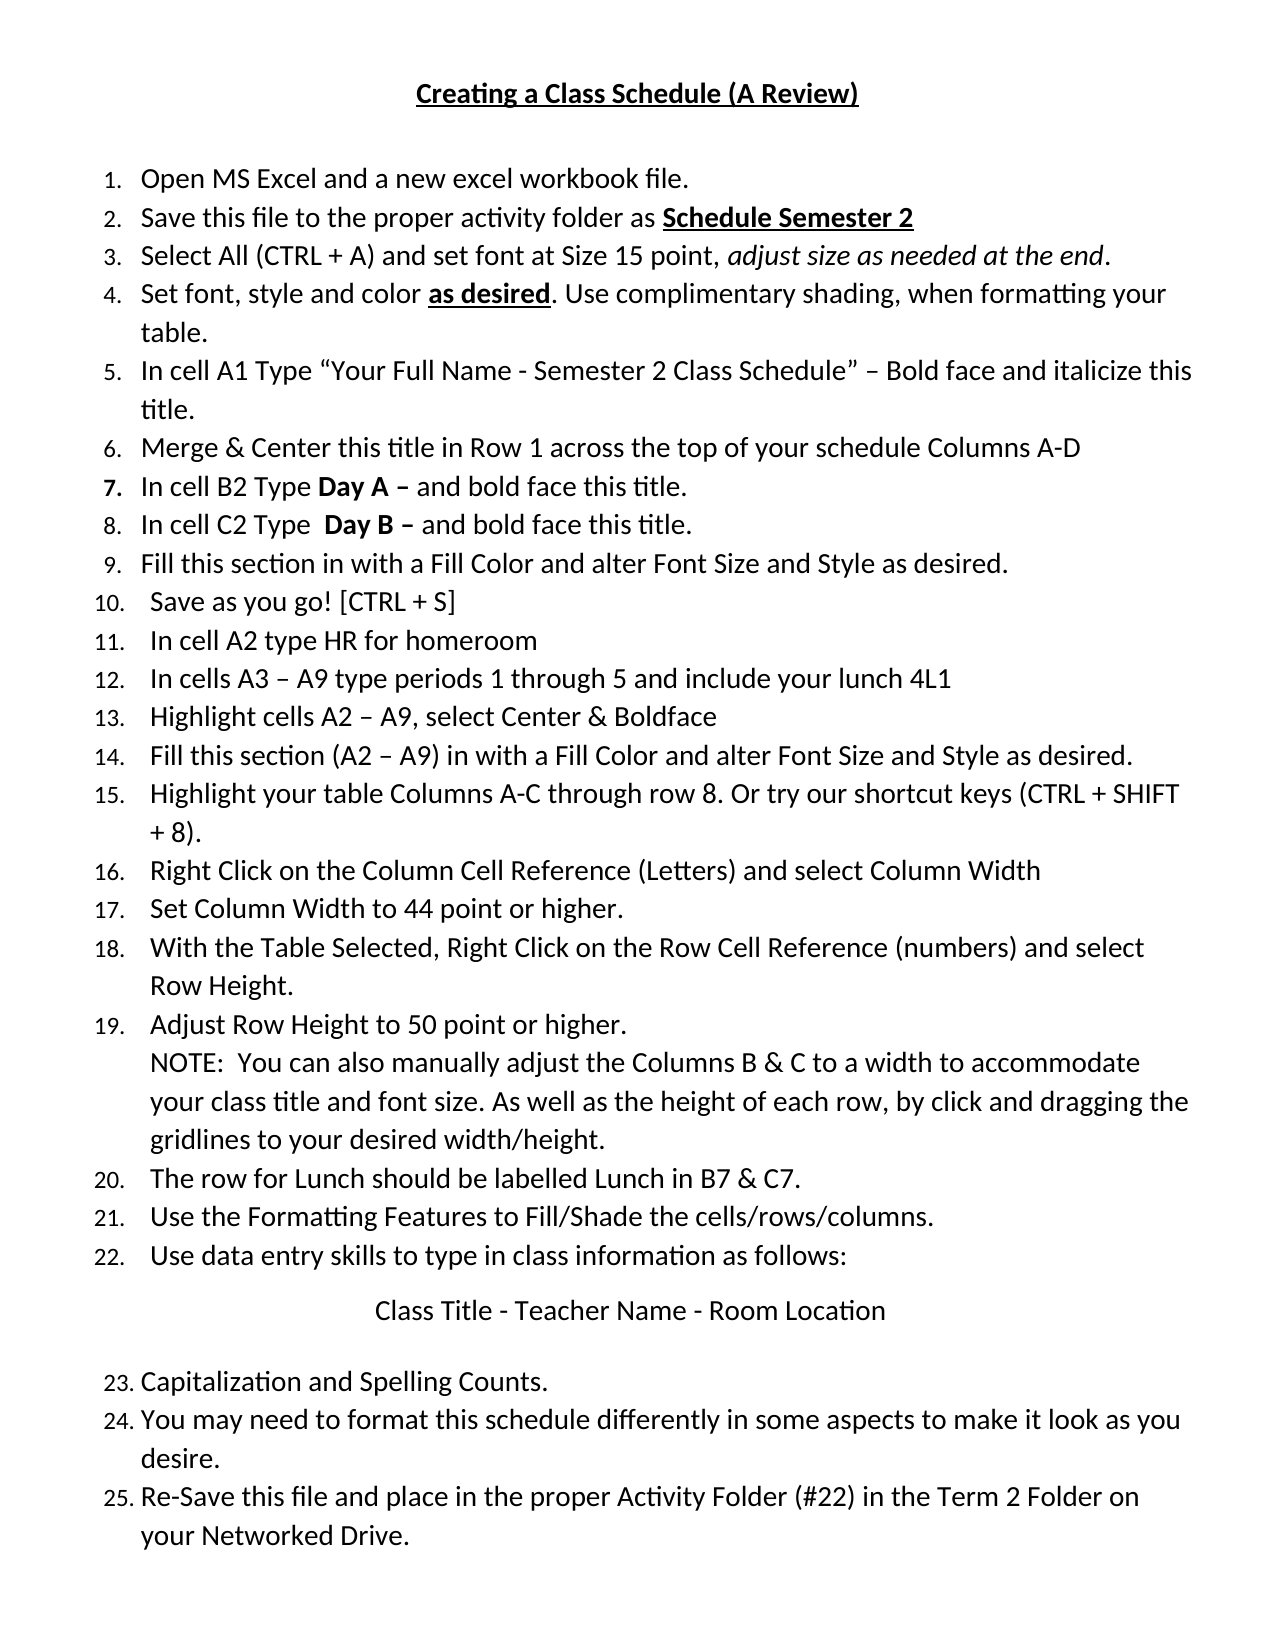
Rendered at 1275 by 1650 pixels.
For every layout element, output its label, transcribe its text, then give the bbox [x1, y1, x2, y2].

list Fill this section in with a Fill Color and alter Font Size and Style as desired. [103, 545, 1200, 580]
list Open MS Excel and a new excel workbook file. [103, 160, 1200, 196]
list Right Click on the Column Cell Reference (Letters) and select Column Width [94, 852, 1200, 888]
list The row for Lunch should be labelled Lunch in B7 & C7. [94, 1160, 1200, 1195]
list With the Table Selected, Right Click on the Row Cell Reference (numbers) and select Row Height. [94, 929, 1200, 1003]
list Merge & Center this title in Row 1 across the top of your schedule Columns A-D [103, 429, 1200, 465]
list Highlight your table Columns A-C through row 8. Or try our shortcut keys (CTRL + SHIFT + 8). [94, 775, 1200, 849]
list In cell A1 Type “Your Full Name - Semester 2 Class Schedule” – Bold face and italicize this title. [103, 352, 1200, 427]
list In cell B2 Type Day A – and bold face this title. [103, 468, 1200, 503]
list NOTE: You can also manually adjust the Columns B & C to a width to accommodate your class title and font size. As well as the height of each row, by click and dragging the gridlines to your desired width/height. [150, 1044, 1200, 1157]
list Capitalization and Spelling Counts. [103, 1363, 1200, 1398]
list In cells A3 – A9 type periods 1 through 5 and include your lunch 4L1 [94, 660, 1200, 696]
list Use data entry skills to type in class information as follows: [94, 1237, 1200, 1272]
list Set Column Width to 44 point or higher. [94, 891, 1200, 926]
text Creating a Class Schedule (A Review) [75, 75, 1200, 111]
list Adjust Row Height to 50 point or higher. [94, 1006, 1200, 1042]
list You may need to format this schedule differently in some aspects to make it look as you desire. [103, 1401, 1200, 1475]
text Class Title - Teacher Name - Room Location [375, 1292, 1200, 1327]
list In cell C2 Type Day B – and bold face this title. [103, 506, 1200, 542]
list Select All (CTRL + A) and set font at Size 15 point, adjust size as needed at the end. [103, 237, 1200, 273]
list Fill this section (A2 – A9) in with a Fill Color and alter Font Size and Style as desired. [94, 737, 1200, 772]
list Save this file to the proper activity folder as Schedule Semester 2 [103, 199, 1200, 234]
list Save as you go! [CTRL + S] [94, 583, 1200, 619]
list Use the Formatting Features to Fill/Shade the cells/rows/columns. [94, 1198, 1200, 1234]
list Set font, style and color as desired. Use complimentary shading, when formatting your table. [103, 276, 1200, 350]
list In cell A2 type HR for homeroom [94, 622, 1200, 657]
list Highlight cells A2 – A9, select Center & Boldface [94, 698, 1200, 734]
list Re-Save this file and place in the proper Activity Folder (#22) in the Term 2 Folder on your Networked Drive. [103, 1478, 1200, 1552]
